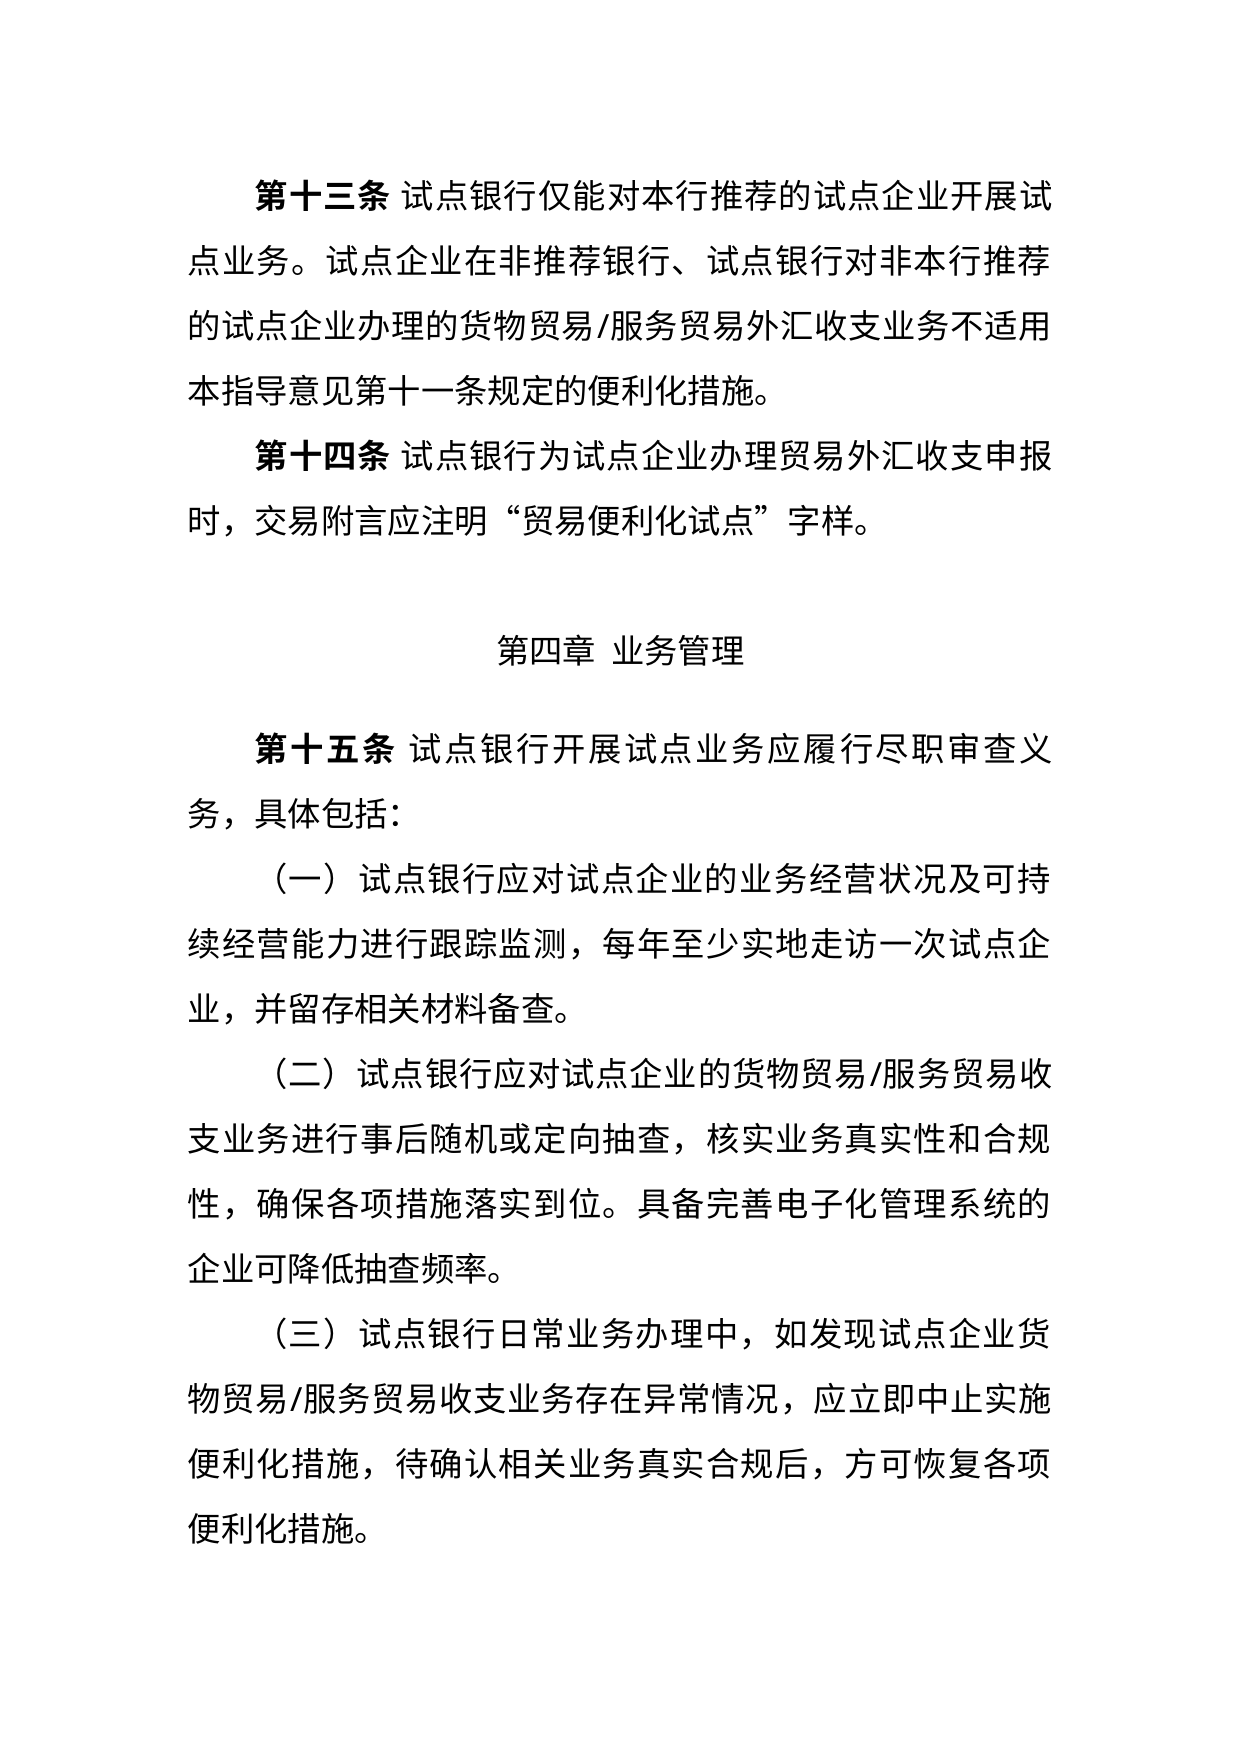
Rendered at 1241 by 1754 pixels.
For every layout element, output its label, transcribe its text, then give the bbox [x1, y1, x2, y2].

text （一）试点银行应对试点企业的业务经营状况及可持续经营能力进行跟踪监测，每年至少实地走访一次试点企业，并留存相关材料备查。 [187, 844, 1053, 1039]
text 第十四条 试点银行为试点企业办理贸易外汇收支申报时，交易附言应注明“贸易便利化试点”字样。 [187, 422, 1053, 552]
text （二）试点银行应对试点企业的货物贸易/服务贸易收支业务进行事后随机或定向抽查，核实业务真实性和合规性，确保各项措施落实到位。具备完善电子化管理系统的企业可降低抽查频率。 [187, 1039, 1053, 1299]
text 第四章 业务管理 [187, 617, 1053, 682]
text 第十三条 试点银行仅能对本行推荐的试点企业开展试点业务。试点企业在非推荐银行、试点银行对非本行推荐的试点企业办理的货物贸易/服务贸易外汇收支业务不适用本指导意见第十一条规定的便利化措施。 [187, 162, 1053, 422]
text （三）试点银行日常业务办理中，如发现试点企业货物贸易/服务贸易收支业务存在异常情况，应立即中止实施便利化措施，待确认相关业务真实合规后，方可恢复各项便利化措施。 [187, 1299, 1053, 1559]
text 第十五条 试点银行开展试点业务应履行尽职审查义务，具体包括： [187, 714, 1053, 844]
